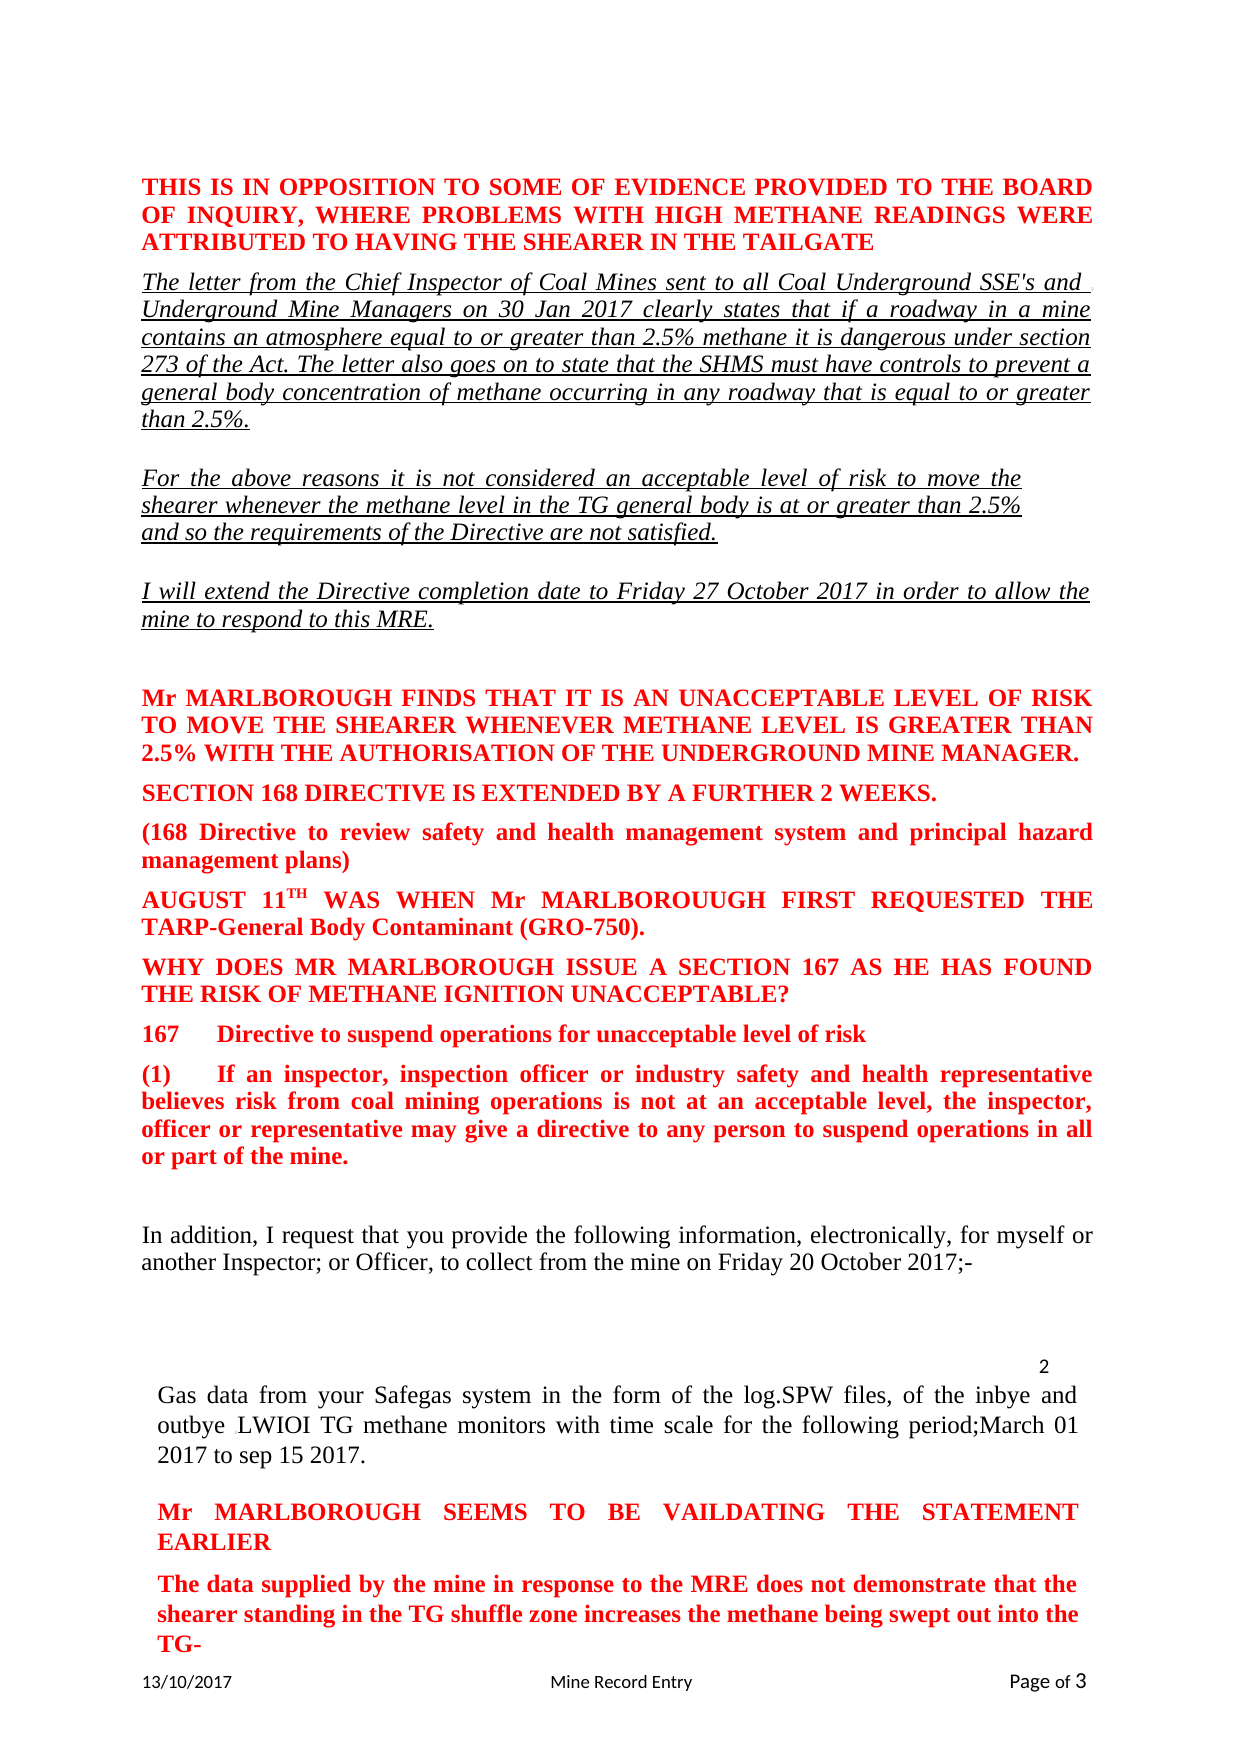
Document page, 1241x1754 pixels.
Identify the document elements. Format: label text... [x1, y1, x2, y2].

text The data supplied by the mine in response to the MRE does not demonstrate that the shearer standing in the TG shuffle zone increases the methane being swept out into the TG- [157, 1569, 1079, 1658]
text For the above reasons it is not considered an acceptable level of risk to move the shearer whenever the methane level in the TG general body is at or greater than 2.5% and so the requirements of the Directive are not satisfied. [141, 464, 1024, 546]
text The letter from the Chief Inspector of Coal Mines sent to all Coal Underground SSE's and Underground Mine Managers on 30 Jan 2017 clearly states that if a roadway in a mine contains an atmosphere equal to or greater than 2.5% methane it is dangerous under section 273 of the Act. The letter also goes on to state that the SHMS must have controls to prevent a general body concentration of methane occurring in any roadway that is equal to or greater than 2.5%. [141, 268, 1094, 433]
text WHY DOES MR MARLBOROUGH ISSUE A SECTION 167 AS HE HAS FOUND THE RISK OF METHANE IGNITION UNACCEPTABLE? [141, 953, 1094, 1008]
text I will extend the Directive completion date to Friday 27 October 2017 in order to allow the mine to respond to this MRE. [141, 578, 1094, 632]
text THIS IS IN OPPOSITION TO SOME OF EVIDENCE PROVIDED TO THE BOARD OF INQUIRY, WHERE PROBLEMS WITH HIGH METHANE READINGS WERE ATTRIBUTED TO HAVING THE SHEARER IN THE TAILGATE [141, 174, 1094, 256]
text SECTION 168 DIRECTIVE IS EXTENDED BY A FURTHER 2 WEEKS. [141, 779, 1094, 807]
text Mr MARLBOROUGH FINDS THAT IT IS AN UNACCEPTABLE LEVEL OF RISK TO MOVE THE SHEARER WHENEVER METHANE LEVEL IS GREATER THAN 2.5% WITH THE AUTHORISATION OF THE UNDERGROUND MINE MANAGER. [141, 685, 1094, 767]
text (1) If an inspector, inspection officer or industry safety and health representative believes risk from coal mining operations is not at an acceptable level, the inspector, officer or representative may give a directive to any person to suspend operations in all or part of the mine. [141, 1060, 1094, 1170]
text AUGUST 11TH WAS WHEN Mr MARLBOROUUGH FIRST REQUESTED THE TARP-General Body Contaminant (GRO-750). [141, 886, 1094, 941]
text Gas data from your Safegas system in the form of the log.SPW files, of the inbye and outbye LWIOI TG methane monitors with time scale for the following period;March 01 2017 to sep 15 2017. [157, 1380, 1079, 1469]
text Mr MARLBOROUGH SEEMS TO BE VAILDATING THE STATEMENT EARLIER [157, 1497, 1079, 1556]
text In addition, I request that you provide the following information, electronically, for myself or another Inspector; or Officer, to collect from the mine on Friday 20 October 2017;- [141, 1221, 1094, 1276]
text 167 Directive to suspend operations for unacceptable level of risk [141, 1021, 1094, 1048]
text (168 Directive to review safety and health management system and principal hazard management plans) [141, 819, 1094, 874]
text 2 [142, 1353, 1049, 1378]
